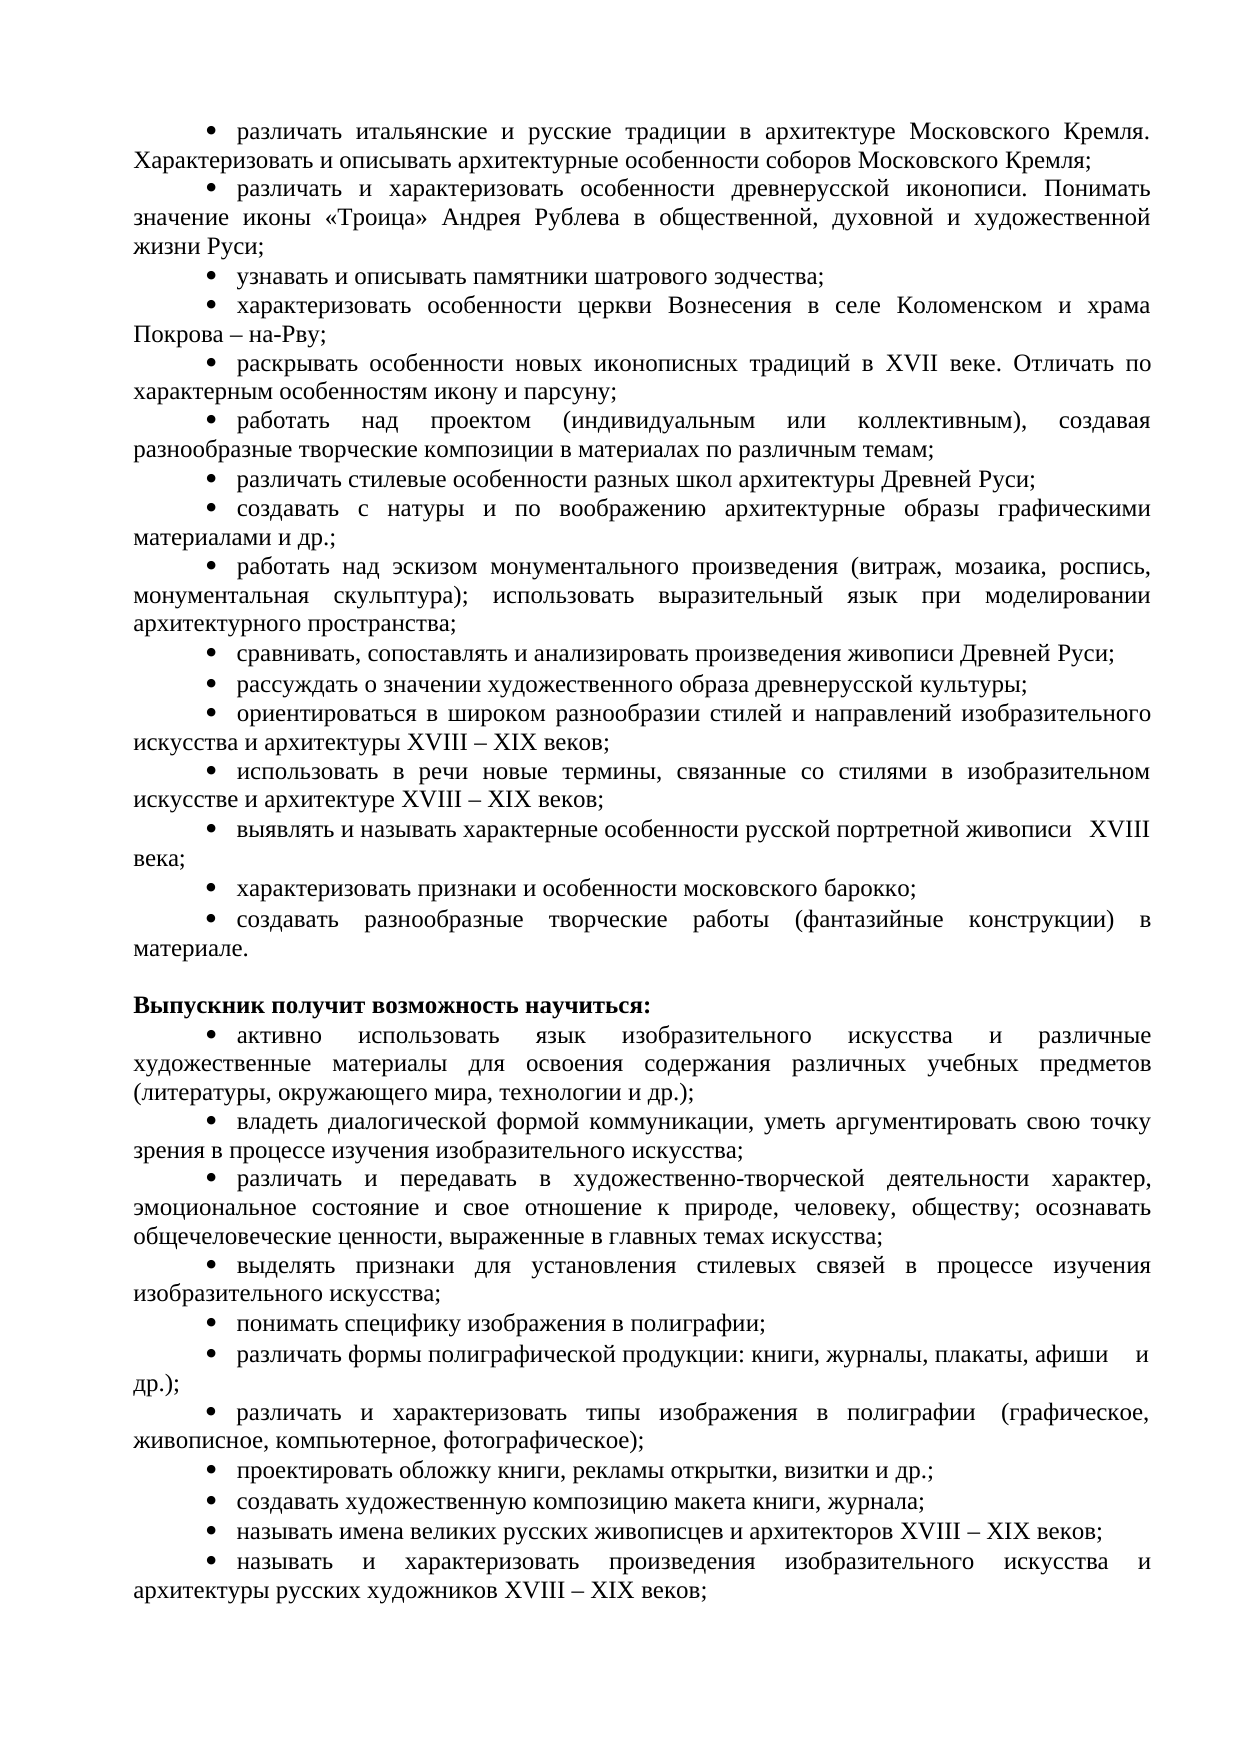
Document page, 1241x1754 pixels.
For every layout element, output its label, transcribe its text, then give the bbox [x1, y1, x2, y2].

list характеризовать признаки и особенности московского барокко; [207, 872, 1163, 903]
list характеризовать особенности церкви Вознесения в селе Коломенском и храма Покрова – на-Рву; [133, 290, 1151, 348]
list называть и характеризовать произведения изобразительного искусства и архитектуры русских художников XVIII – XIX веков; [133, 1546, 1151, 1603]
list работать над проектом (индивидуальным или коллективным), создавая разнообразные творческие композиции в материалах по различным темам; [133, 405, 1151, 463]
list различать стилевые особенности разных школ архитектуры Древней Руси; [207, 463, 1163, 493]
text материале. [133, 933, 1151, 962]
list различать и характеризовать типы изображения в полиграфии (графическое, [207, 1397, 1163, 1426]
list проектировать обложку книги, рекламы открытки, визитки и др.; [133, 1454, 1163, 1485]
list понимать специфику изображения в полиграфии; [207, 1307, 1163, 1338]
list называть имена великих русских живописцев и архитекторов XVIII – XIX веков; [207, 1515, 1163, 1546]
list создавать разнообразные творческие работы (фантазийные конструкции) в [207, 903, 1163, 933]
list создавать с натуры и по воображению архитектурные образы графическими материалами и др.; [133, 493, 1152, 551]
text века; [133, 844, 188, 872]
list владеть диалогической формой коммуникации, уметь аргументировать свою точку зрения в процессе изучения изобразительного искусства; [133, 1106, 1152, 1163]
subtitle Выпускник получит возможность научиться: [133, 991, 1151, 1020]
text живописное, компьютерное, фотографическое); [133, 1426, 1151, 1454]
list выявлять и называть характерные особенности русской портретной живописи XVIII [207, 813, 1163, 844]
list активно использовать язык изобразительного искусства и различные художественные материалы для освоения содержания различных учебных предметов (литературы, окружающего мира, технологии и др.); [133, 1020, 1152, 1106]
list различать итальянские и русские традиции в архитектуре Московского Кремля. Характеризовать и описывать архитектурные особенности соборов Московского Кремля; [133, 116, 1151, 173]
list сравнивать, сопоставлять и анализировать произведения живописи Древней Руси; [207, 637, 1163, 668]
list работать над эскизом монументального произведения (витраж, мозаика, роспись, монументальная скульптура); использовать выразительный язык при моделировании архитектурного пространства; [133, 551, 1152, 637]
list ориентироваться в широком разнообразии стилей и направлений изобразительного искусства и архитектуры XVIII – XIX веков; [133, 698, 1152, 756]
list создавать художественную композицию макета книги, журнала; [207, 1485, 1163, 1515]
text др.); [133, 1368, 182, 1397]
list рассуждать о значении художественного образа древнерусской культуры; [207, 668, 1163, 698]
list использовать в речи новые термины, связанные со стилями в изобразительном искусстве и архитектуре XVIII – XIX веков; [133, 756, 1152, 813]
list выделять признаки для установления стилевых связей в процессе изучения изобразительного искусства; [133, 1250, 1152, 1307]
list различать и передавать в художественно-творческой деятельности характер, эмоциональное состояние и свое отношение к природе, человеку, обществу; осознавать общечеловеческие ценности, выраженные в главных темах искусства; [133, 1163, 1152, 1250]
list раскрывать особенности новых иконописных традиций в XVII веке. Отличать по характерным особенностям икону и парсуну; [133, 348, 1152, 405]
list различать формы полиграфической продукции: книги, журналы, плакаты, афиши и [207, 1338, 1163, 1368]
list узнавать и описывать памятники шатрового зодчества; [207, 260, 1163, 290]
list различать и характеризовать особенности древнерусской иконописи. Понимать значение иконы «Троица» Андрея Рублева в общественной, духовной и художественной жизни Руси; [133, 173, 1151, 260]
